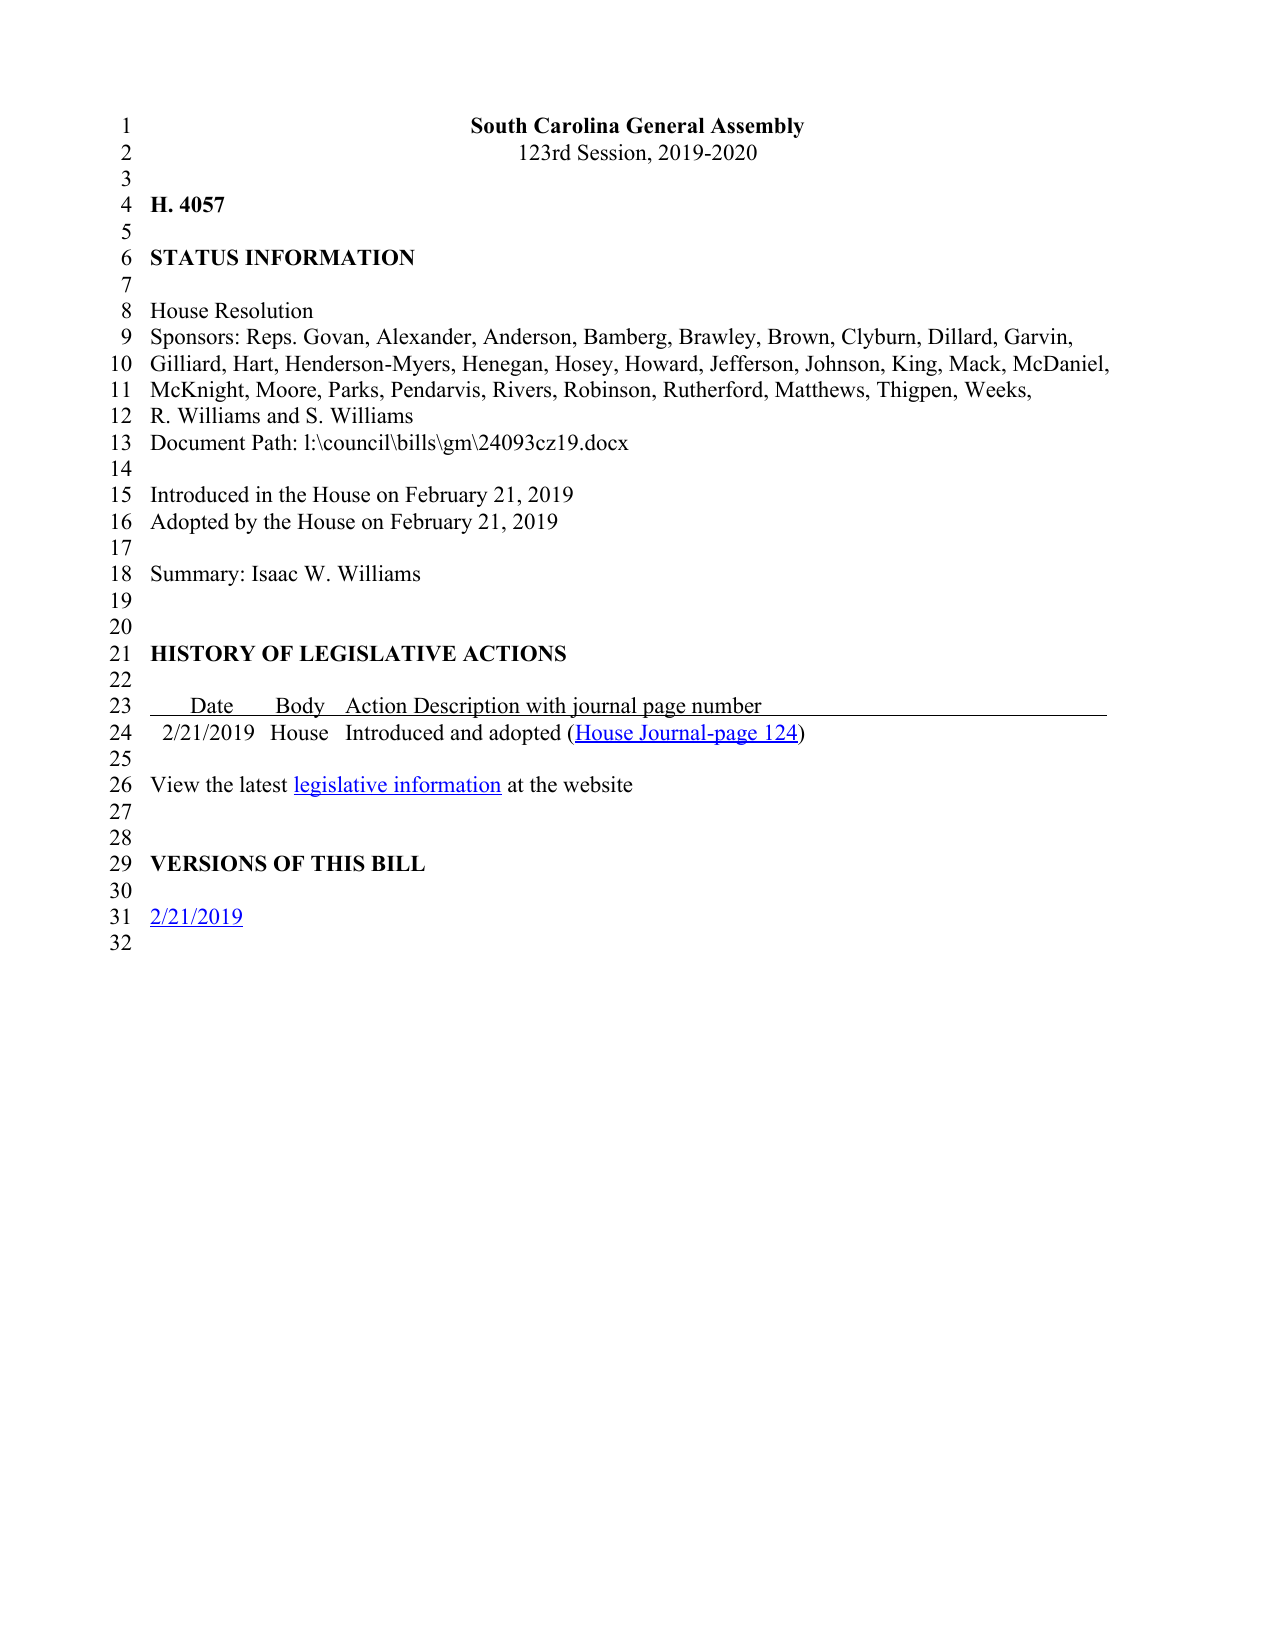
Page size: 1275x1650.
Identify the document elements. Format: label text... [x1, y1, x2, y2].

text House Resolution [150, 297, 1125, 323]
text South Carolina General Assembly [150, 112, 1125, 139]
text 2/21/2019 House Introduced and adopted (House Journal-page 124) [150, 719, 1125, 745]
text 2/21/2019 [150, 903, 1125, 929]
text Adopted by the House on February 21, 2019 [150, 508, 1125, 534]
text VERSIONS OF THIS BILL [150, 850, 1125, 877]
text HISTORY OF LEGISLATIVE ACTIONS [150, 639, 1125, 666]
text H. 4057 [150, 192, 1125, 218]
text Introduced in the House on February 21, 2019 [150, 481, 1125, 508]
text Sponsors: Reps. Govan, Alexander, Anderson, Bamberg, Brawley, Brown, Clyburn, Dillard, Garvin, Gilliard, Hart, Henderson-Myers, Henegan, Hosey, Howard, Jefferson, Johnson, King, Mack, McDaniel, McKnight, Moore, Parks, Pendarvis, Rivers, Robinson, Rutherford, Matthews, Thigpen, Weeks, R. Williams and S. Williams [150, 323, 1125, 429]
text 123rd Session, 2019-2020 [150, 139, 1125, 165]
text Summary: Isaac W. Williams [150, 561, 1125, 587]
text Date Body Action Description with journal page number [150, 692, 1125, 719]
text STATUS INFORMATION [150, 244, 1125, 271]
text View the latest legislative information at the website [150, 771, 1125, 798]
text Document Path: l:\council\bills\gm\24093cz19.docx [150, 429, 1125, 455]
